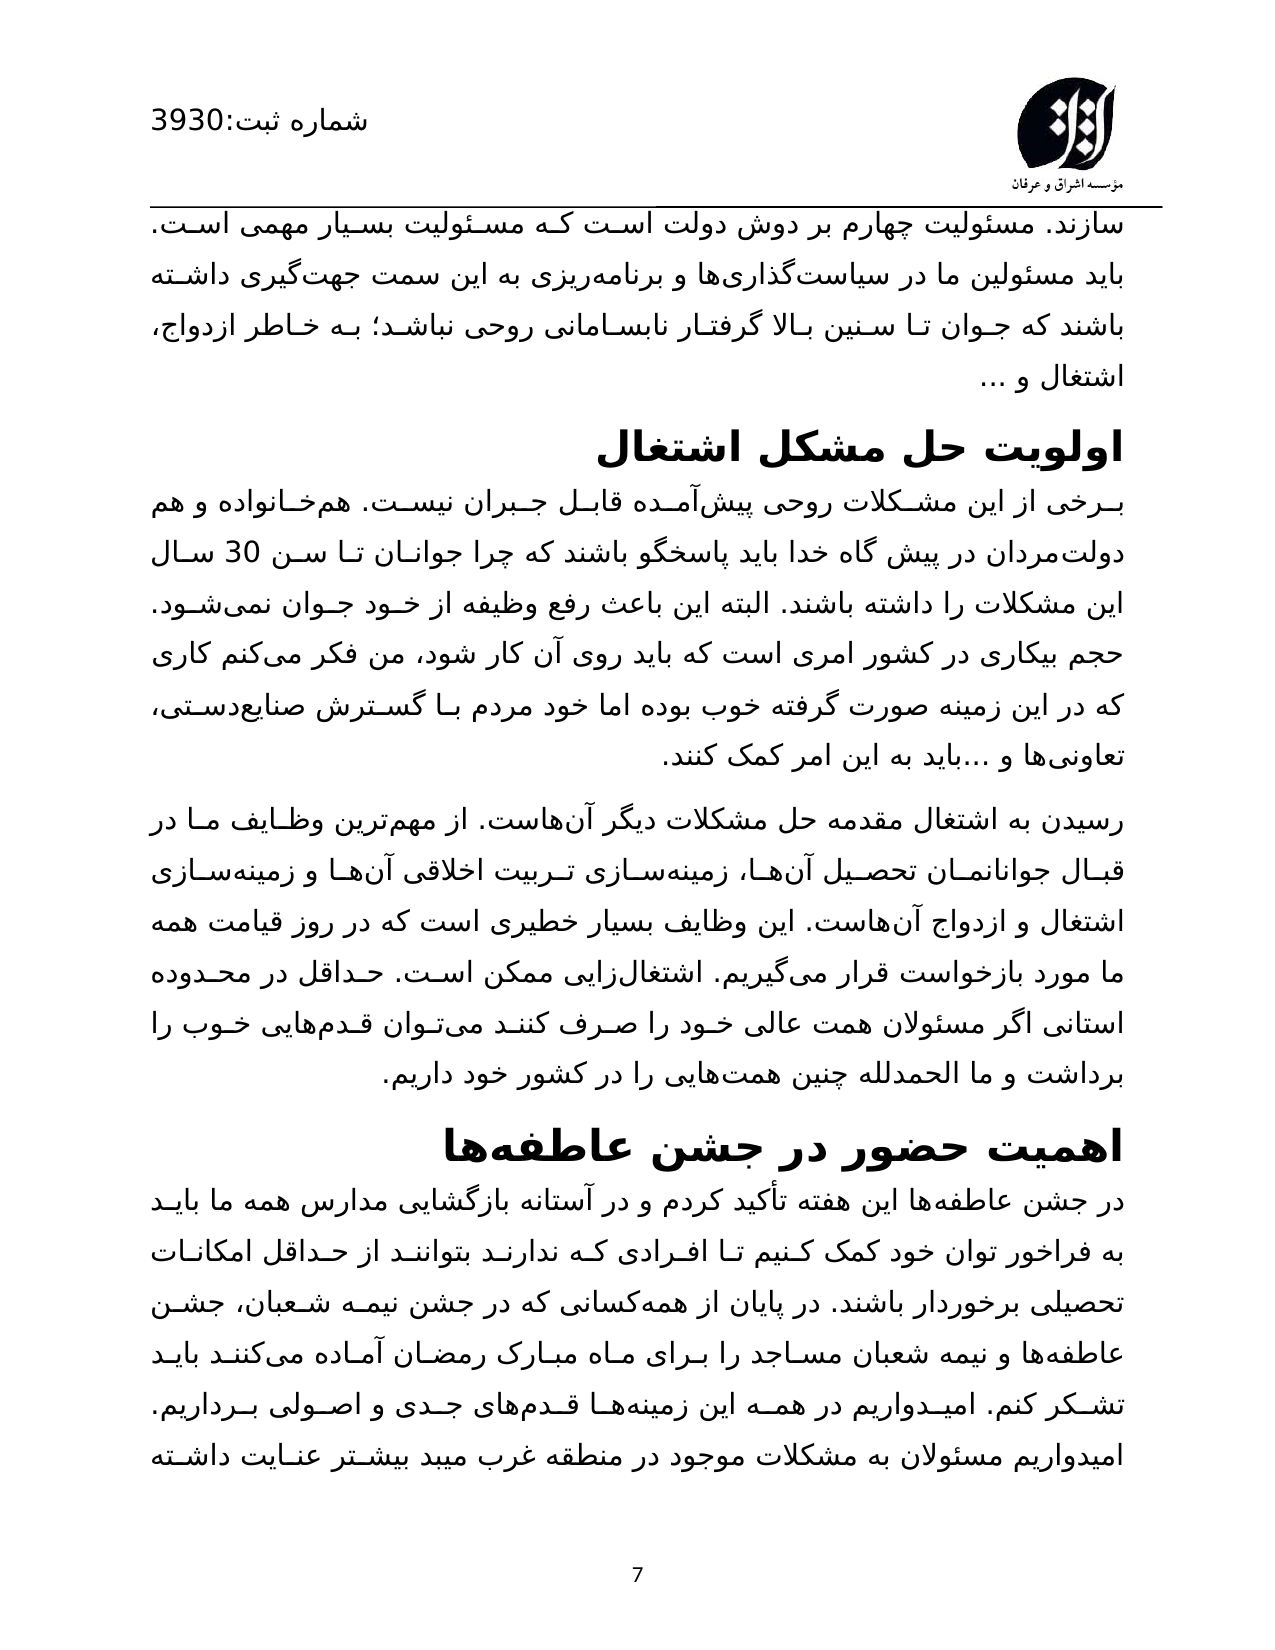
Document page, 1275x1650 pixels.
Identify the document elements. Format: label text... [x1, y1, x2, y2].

subtitle اولویت حل مشکل اشتغال [150, 423, 1125, 472]
text برخی از این مشکلات روحی پیش‌آمده قابل جبران نیست. هم‌خانواده و هم دولت‌مردان در پیش گاه خدا باید پاسخگو باشند که چرا جوانان تا سن 30 سال این مشکلات را داشته باشند. البته این باعث رفع وظیفه از خود جوان نمی‌شود. حجم بیکاری در کشور امری است که باید روی آن کار شود، من فکر می‌کنم کاری که در این زمینه صورت گرفته خوب بوده اما خود مردم با گسترش صنایع‌دستی، تعاونی‌ها و ...باید به این امر کمک کنند. [150, 484, 1125, 773]
subtitle اهمیت حضور در جشن عاطفه‌ها [150, 1120, 1125, 1171]
picture [1008, 76, 1124, 194]
text رسیدن به اشتغال مقدمه حل مشکلات دیگر آن‌هاست. از مهم‌ترین وظایف ما در قبال جوانانمان تحصیل آن‌ها، زمینه‌سازی تربیت اخلاقی آن‌ها و زمینه‌سازی اشتغال و ازدواج آن‌هاست. این وظایف بسیار خطیری است که در روز قیامت همه ما مورد بازخواست قرار می‌گیریم. اشتغال‌زایی ممکن است. حداقل در محدوده استانی اگر مسئولان همت عالی خود را صرف کنند می‌توان قدم‌هایی خوب را برداشت و ما الحمدلله چنین همت‌هایی را در کشور خود داریم. [150, 802, 1125, 1091]
